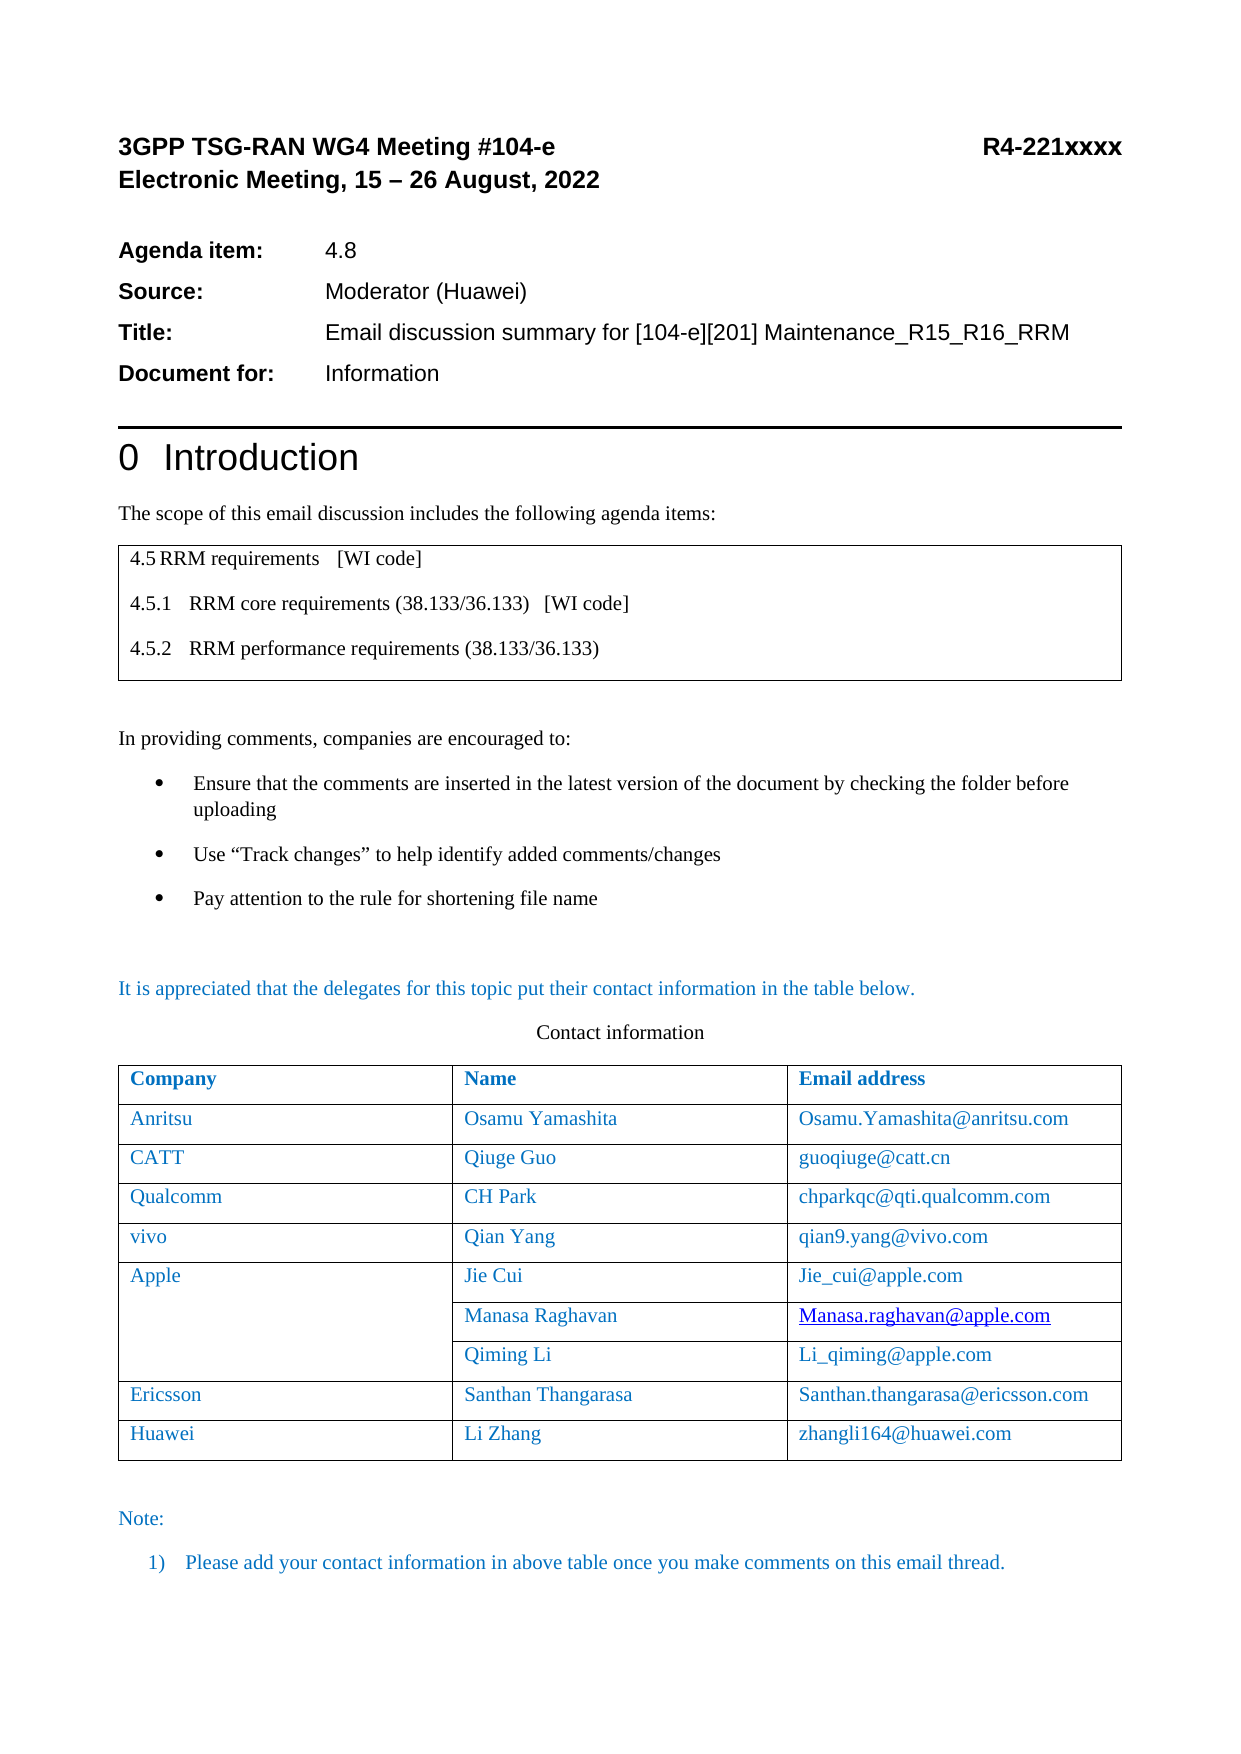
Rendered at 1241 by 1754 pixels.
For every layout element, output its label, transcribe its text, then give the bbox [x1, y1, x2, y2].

list Pay attention to the rule for shortening file name [156, 886, 1122, 910]
table_cell qian9.yang@vivo.com [788, 1224, 1121, 1262]
subtitle Introduction [118, 429, 1122, 478]
table_cell guoqiuge@catt.cn [788, 1145, 1121, 1183]
text 3GPP TSG-RAN WG4 Meeting #104-e R4-221xxxx [118, 128, 1122, 162]
list Use “Track changes” to help identify added comments/changes [156, 841, 1122, 866]
table_cell Qualcomm [119, 1184, 452, 1223]
table_cell Santhan.thangarasa@ericsson.com [788, 1382, 1121, 1420]
text Note: [118, 1505, 1122, 1529]
table_header 4.5 RRM requirements [WI code] 4.5.1 RRM core requirements (38.133/36.133) [WI code] 4.5.2 RRM performance requirements (38.133/36.133) [119, 546, 1121, 680]
text Title: Email discussion summary for [104-e][201] Maintenance_R15_R16_RRM [118, 319, 1122, 345]
table_cell Santhan Thangarasa [453, 1382, 787, 1420]
table_cell Osamu.Yamashita@anritsu.com [788, 1105, 1121, 1144]
table_cell zhangli164@huawei.com [788, 1421, 1121, 1460]
text In providing comments, companies are encouraged to: [118, 726, 1122, 750]
text The scope of this email discussion includes the following agenda items: [118, 501, 1122, 525]
table_cell Qiuge Guo [453, 1145, 787, 1183]
text Document for: Information [118, 360, 1122, 386]
table_cell Anritsu [119, 1105, 452, 1144]
table_cell Jie_cui@apple.com [788, 1263, 1121, 1302]
table_cell Li Zhang [453, 1421, 787, 1460]
text It is appreciated that the delegates for this topic put their contact information in the table below. [118, 976, 1122, 999]
text Source: Moderator (Huawei) [118, 278, 1122, 304]
text Agenda item: 4.8 [118, 237, 1122, 263]
table_cell CH Park [453, 1184, 787, 1223]
table_header Company [119, 1066, 452, 1104]
table_cell CATT [119, 1145, 452, 1183]
table_cell Ericsson [119, 1382, 452, 1420]
list Please add your contact information in above table once you make comments on this email thread. [148, 1550, 1122, 1574]
table_cell Qian Yang [453, 1224, 787, 1262]
table_cell chparkqc@qti.qualcomm.com [788, 1184, 1121, 1223]
text Contact information [118, 1020, 1122, 1044]
table_cell Manasa.raghavan@apple.com [788, 1303, 1121, 1341]
table_cell Qiming Li [453, 1342, 787, 1381]
table_cell Osamu Yamashita [453, 1105, 787, 1144]
table_cell Huawei [119, 1421, 452, 1460]
table_cell Manasa Raghavan [453, 1303, 787, 1341]
table_cell Apple [119, 1263, 452, 1381]
text Electronic Meeting, 15 – 26 August, 2022 [118, 165, 1122, 194]
table_cell vivo [119, 1224, 452, 1262]
list Ensure that the comments are inserted in the latest version of the document by checking the folder before uploading [156, 771, 1122, 821]
table_cell Li_qiming@apple.com [788, 1342, 1121, 1381]
table_header Email address [788, 1066, 1121, 1104]
table_cell Jie Cui [453, 1263, 787, 1302]
table_header Name [453, 1066, 787, 1104]
